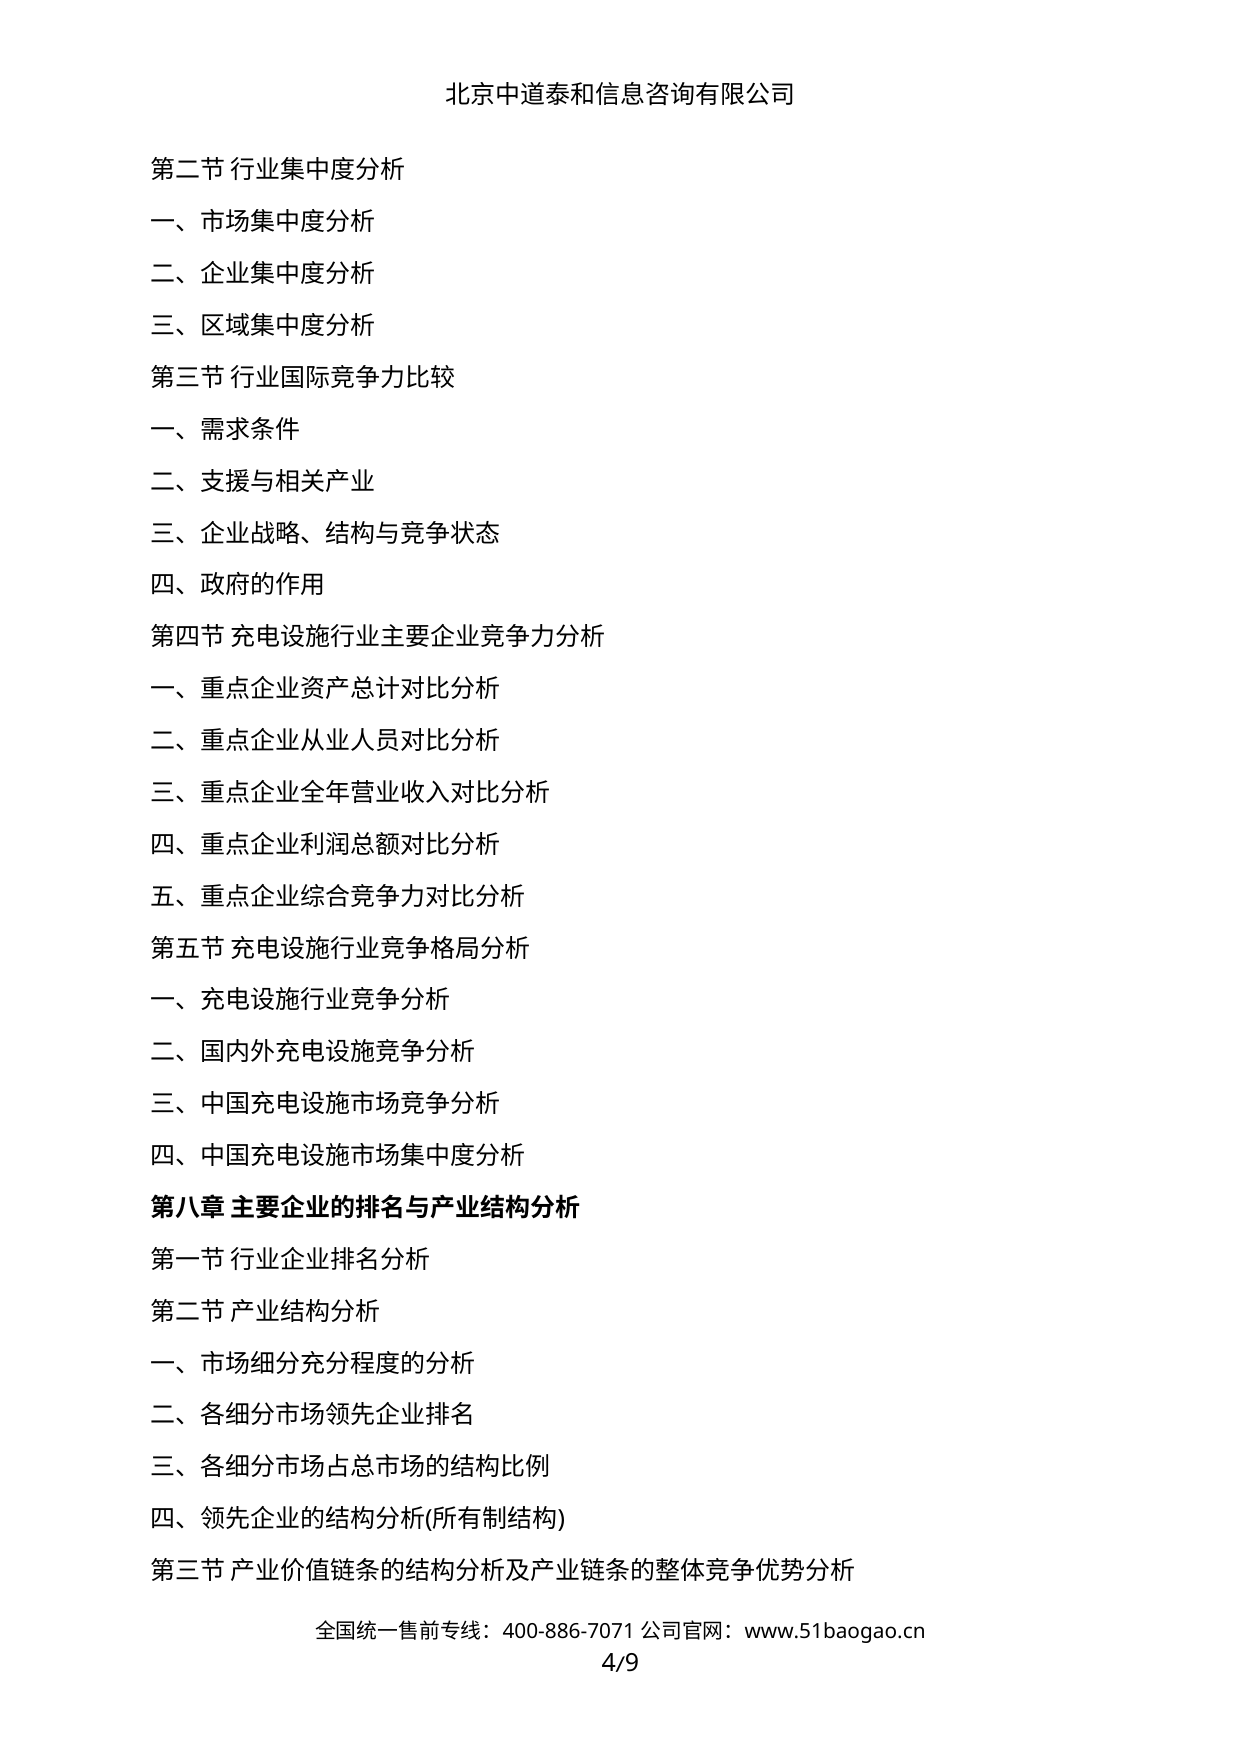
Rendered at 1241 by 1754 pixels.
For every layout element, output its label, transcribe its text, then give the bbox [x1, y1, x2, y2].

text 三、中国充电设施市场竞争分析 [150, 1084, 1090, 1120]
text 二、支援与相关产业 [150, 461, 1090, 497]
text 三、各细分市场占总市场的结构比例 [150, 1447, 1090, 1483]
text 一、市场集中度分析 [150, 202, 1090, 238]
text 四、领先企业的结构分析(所有制结构) [150, 1499, 1090, 1535]
text 二、国内外充电设施竞争分析 [150, 1032, 1090, 1068]
text 四、重点企业利润总额对比分析 [150, 824, 1090, 861]
text 第四节 充电设施行业主要企业竞争力分析 [150, 617, 1090, 653]
text 一、重点企业资产总计对比分析 [150, 669, 1090, 705]
text 二、各细分市场领先企业排名 [150, 1395, 1090, 1431]
text 三、企业战略、结构与竞争状态 [150, 513, 1090, 549]
text 第三节 产业价值链条的结构分析及产业链条的整体竞争优势分析 [150, 1551, 1090, 1587]
text 三、区域集中度分析 [150, 306, 1090, 342]
text 第一节 行业企业排名分析 [150, 1239, 1090, 1276]
text 第五节 充电设施行业竞争格局分析 [150, 928, 1090, 964]
text 二、重点企业从业人员对比分析 [150, 721, 1090, 757]
text 二、企业集中度分析 [150, 254, 1090, 290]
text 五、重点企业综合竞争力对比分析 [150, 876, 1090, 912]
text 第三节 行业国际竞争力比较 [150, 357, 1090, 394]
text 第二节 产业结构分析 [150, 1291, 1090, 1327]
text 第二节 行业集中度分析 [150, 150, 1090, 186]
text 四、中国充电设施市场集中度分析 [150, 1136, 1090, 1172]
text 一、市场细分充分程度的分析 [150, 1343, 1090, 1379]
text 一、充电设施行业竞争分析 [150, 980, 1090, 1016]
text 一、需求条件 [150, 409, 1090, 446]
text 第八章 主要企业的排名与产业结构分析 [150, 1187, 1090, 1224]
text 三、重点企业全年营业收入对比分析 [150, 772, 1090, 809]
text 四、政府的作用 [150, 565, 1090, 601]
